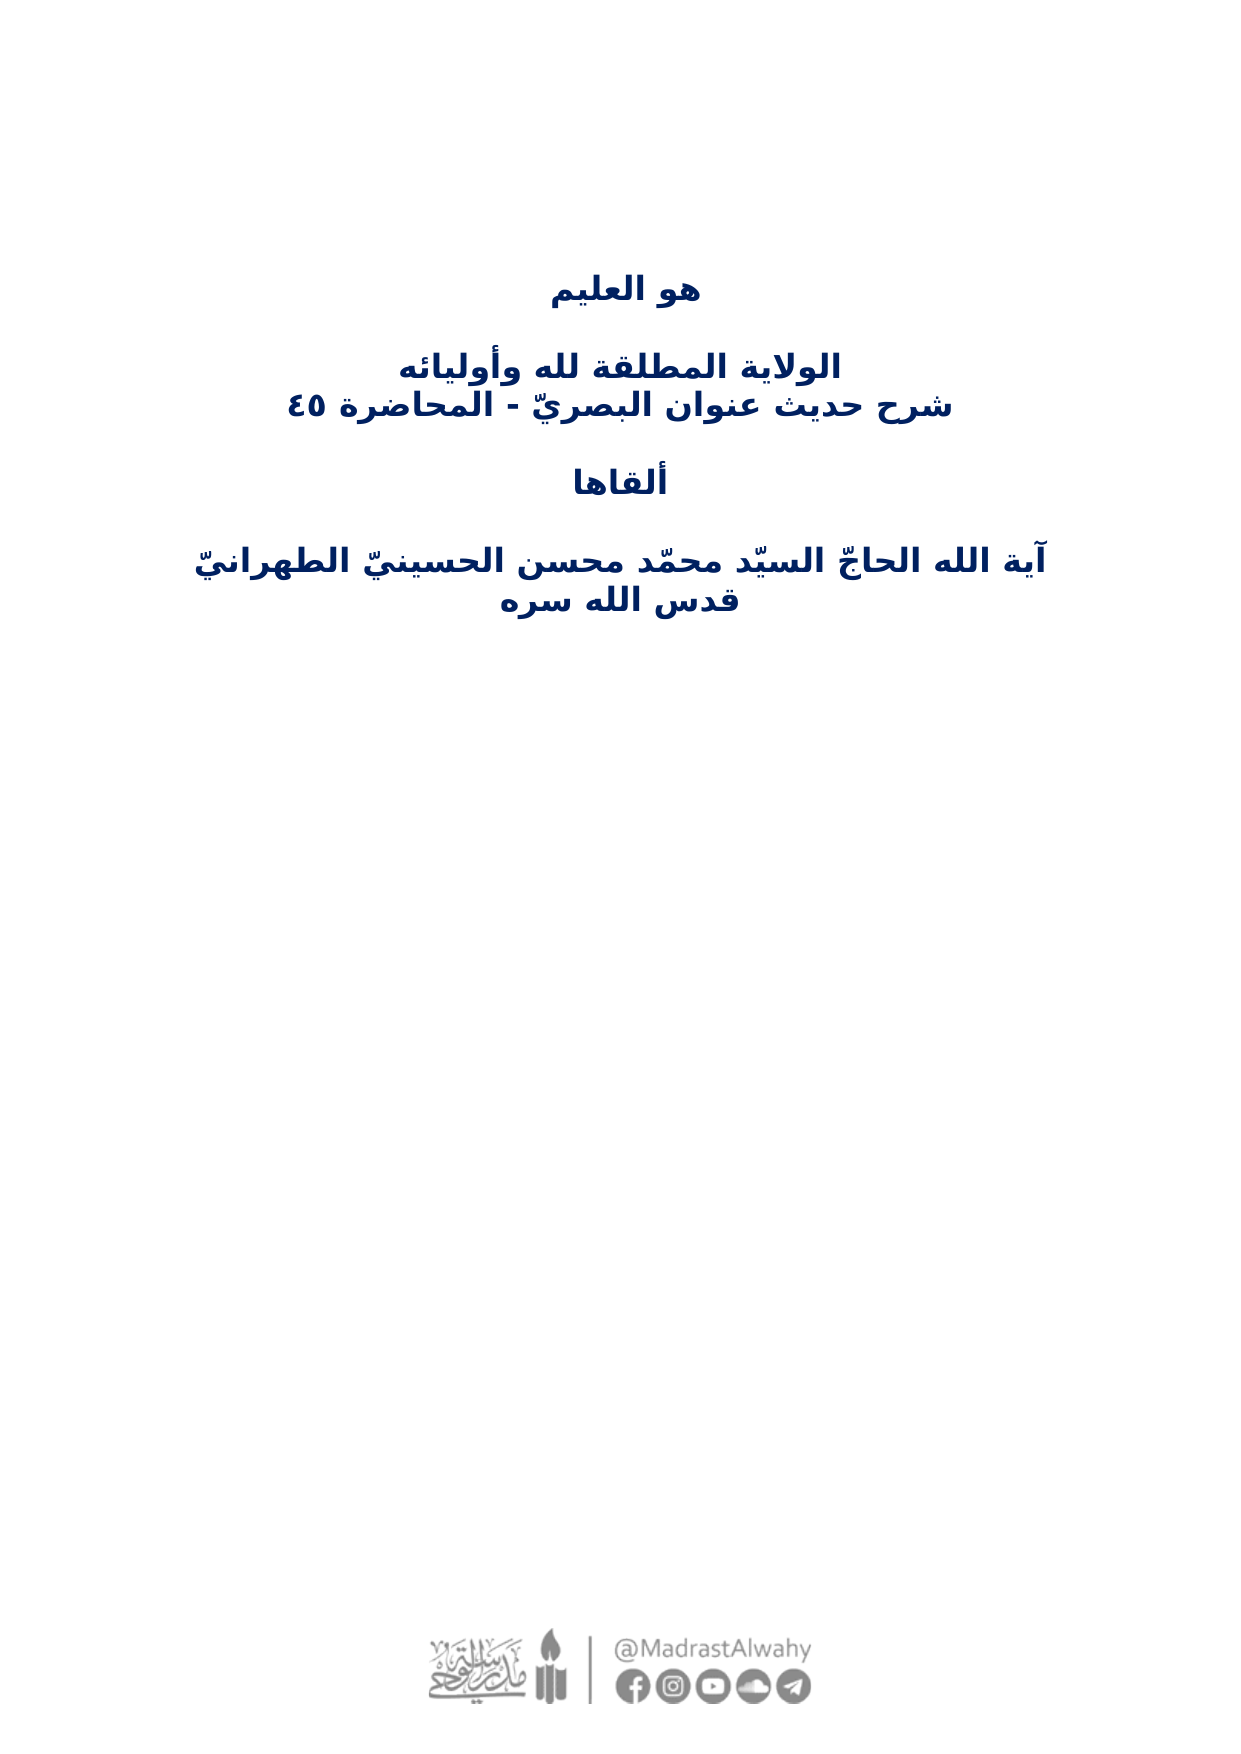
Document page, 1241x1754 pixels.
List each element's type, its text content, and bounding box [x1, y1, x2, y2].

picture [428, 1628, 812, 1704]
text قدس الله سره [177, 580, 1063, 619]
text هو العليم [177, 269, 1063, 308]
text الولاية المطلقة لله وأوليائه [177, 347, 1063, 386]
text شرح حديث عنوان البصريّ - المحاضرة ٤٥ [177, 386, 1063, 425]
text ألقاها [177, 464, 1063, 502]
text آية الله الحاجّ السيّد محمّد محسن الحسينيّ الطهرانيّ [177, 541, 1063, 580]
